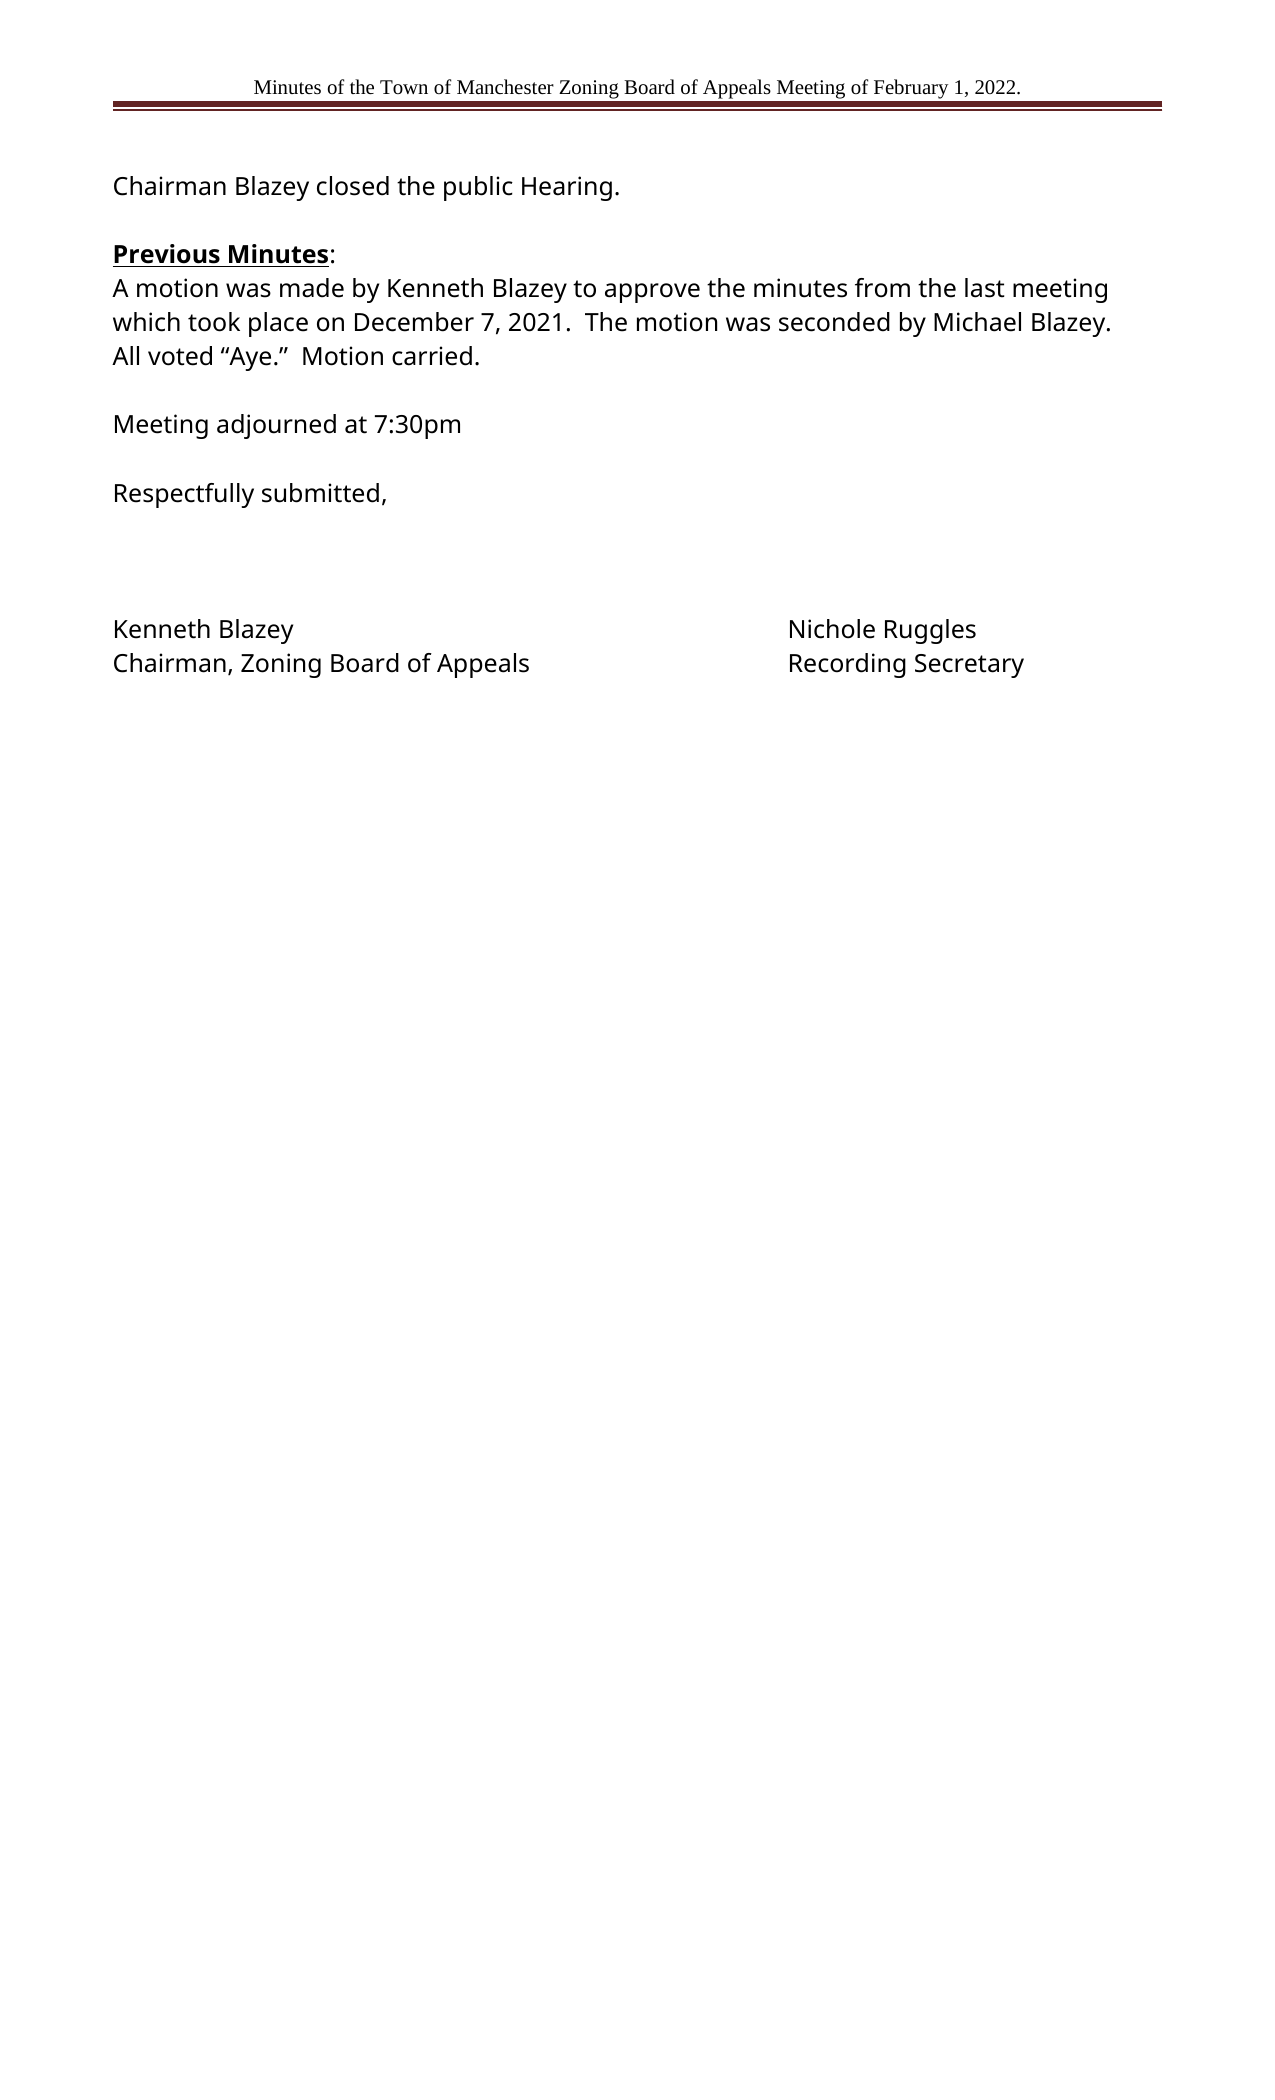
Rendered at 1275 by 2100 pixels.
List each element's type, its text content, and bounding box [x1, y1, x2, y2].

text Meeting adjourned at 7:30pm [112, 407, 1162, 441]
text Chairman Blazey closed the public Hearing. [112, 169, 1162, 203]
text Respectfully submitted, [112, 475, 1162, 509]
text Previous Minutes: [112, 237, 1162, 271]
text Kenneth Blazey Nichole Ruggles [112, 611, 1162, 646]
text Chairman, Zoning Board of Appeals Recording Secretary [112, 646, 1162, 679]
text All voted “Aye.” Motion carried. [112, 339, 1162, 373]
text A motion was made by Kenneth Blazey to approve the minutes from the last meeting which took place on December 7, 2021. The motion was seconded by Michael Blazey. [112, 271, 1162, 339]
